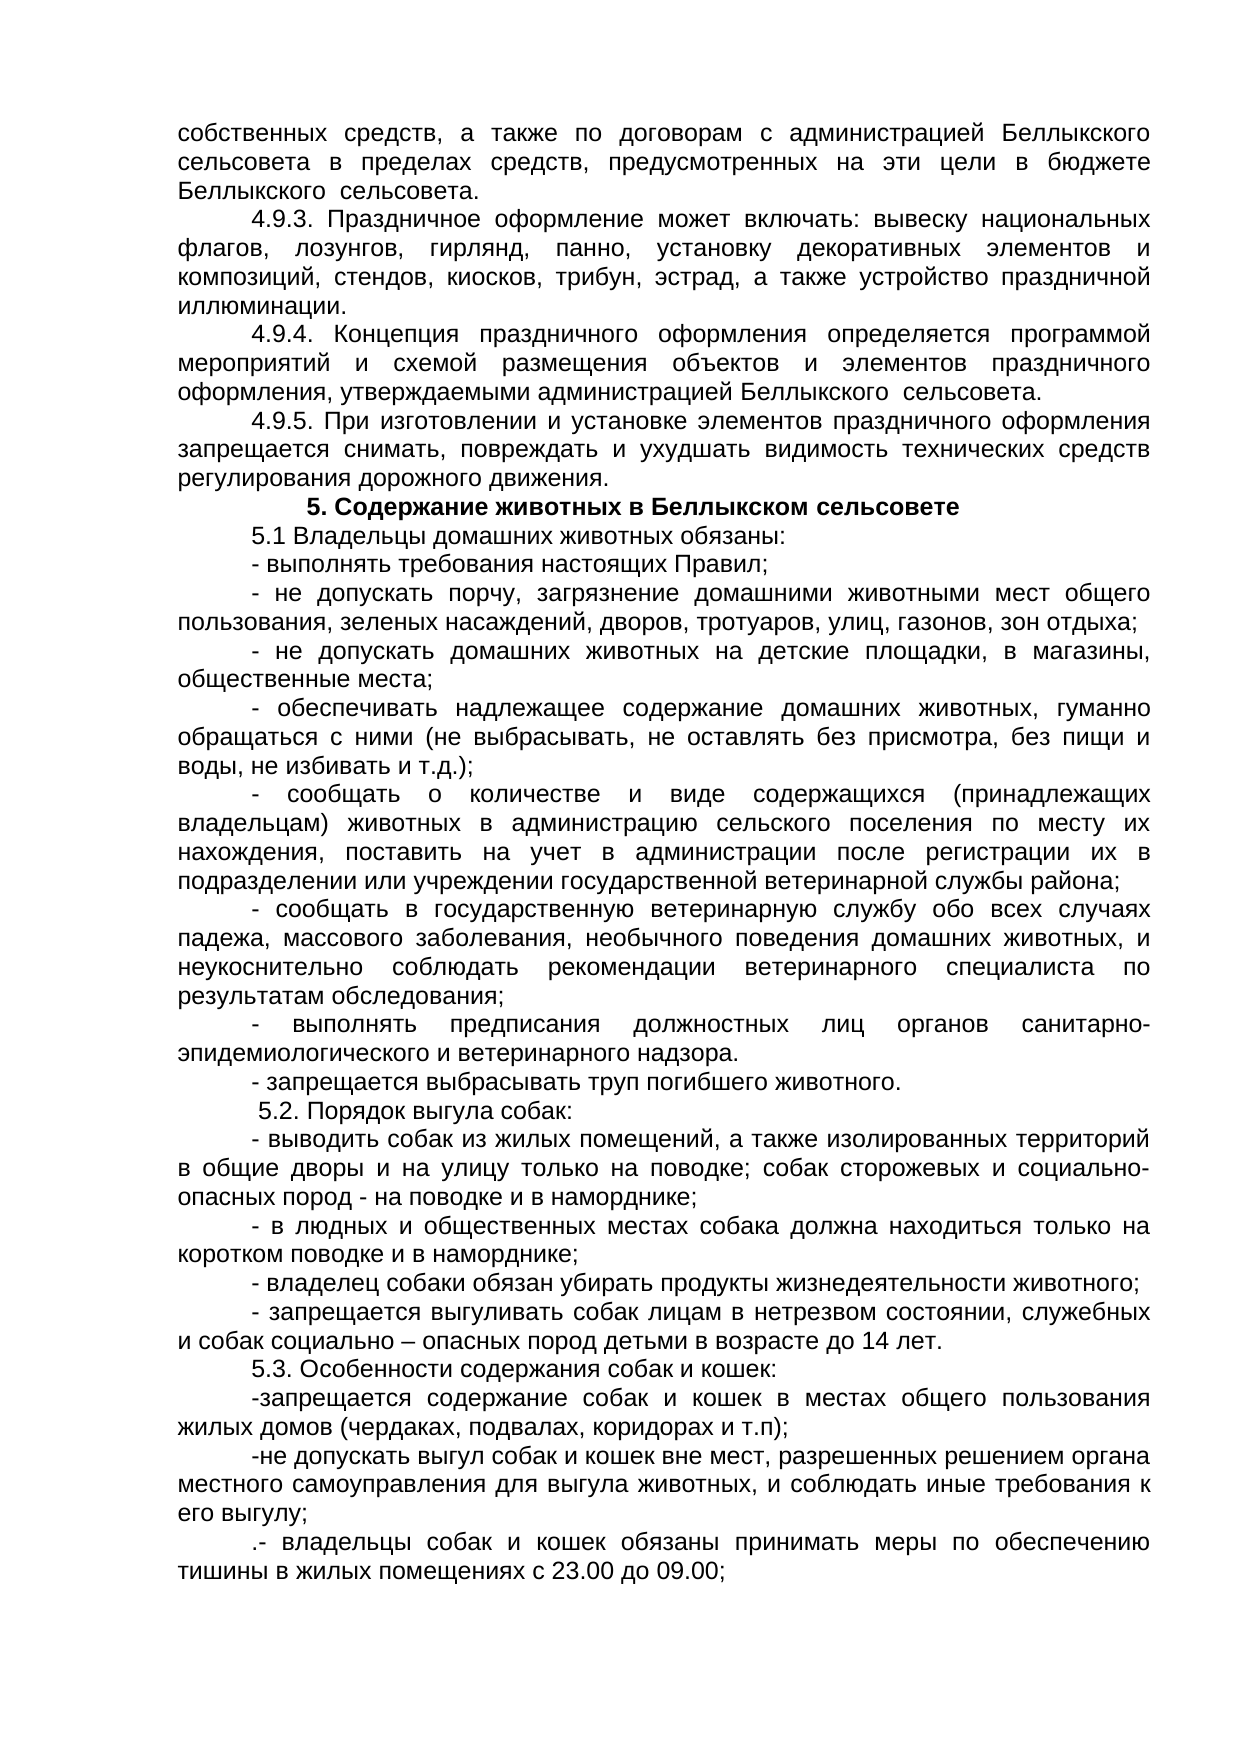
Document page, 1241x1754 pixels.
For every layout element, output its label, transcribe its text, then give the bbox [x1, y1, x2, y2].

text .- владельцы собак и кошек обязаны принимать меры по обеспечению тишины в жилых помещениях с 23.00 до 09.00; [177, 1527, 1152, 1584]
text - выполнять требования настоящих Правил; [177, 549, 1152, 578]
text 5.1 Владельцы домашних животных обязаны: [177, 521, 1152, 549]
text 4.9.5. При изготовлении и установке элементов праздничного оформления запрещается снимать, повреждать и ухудшать видимость технических средств регулирования дорожного движения. [177, 406, 1152, 492]
text - не допускать порчу, загрязнение домашними животными мест общего пользования, зеленых насаждений, дворов, тротуаров, улиц, газонов, зон отдыха; [177, 578, 1152, 636]
text - обеспечивать надлежащее содержание домашних животных, гуманно обращаться с ними (не выбрасывать, не оставлять без присмотра, без пищи и воды, не избивать и т.д.); [177, 693, 1152, 779]
text - сообщать о количестве и виде содержащихся (принадлежащих владельцам) животных в администрацию сельского поселения по месту их нахождения, поставить на учет в администрации после регистрации их в подразделении или учреждении государственной ветеринарной службы района; [177, 779, 1152, 894]
text 5.3. Особенности содержания собак и кошек: [177, 1354, 1152, 1383]
text - выводить собак из жилых помещений, а также изолированных территорий в общие дворы и на улицу только на поводке; собак сторожевых и социально- опасных пород - на поводке и в наморднике; [177, 1124, 1152, 1211]
text - владелец собаки обязан убирать продукты жизнедеятельности животного; [177, 1268, 1152, 1297]
text 4.9.3. Праздничное оформление может включать: вывеску национальных флагов, лозунгов, гирлянд, панно, установку декоративных элементов и композиций, стендов, киосков, трибун, эстрад, а также устройство праздничной иллюминации. [177, 204, 1152, 319]
text 5. Содержание животных в Беллыкском сельсовете [177, 492, 1152, 521]
text - не допускать домашних животных на детские площадки, в магазины, общественные места; [177, 636, 1152, 693]
text -запрещается содержание собак и кошек в местах общего пользования жилых домов (чердаках, подвалах, коридорах и т.п); [177, 1383, 1152, 1441]
text 4.9.4. Концепция праздничного оформления определяется программой мероприятий и схемой размещения объектов и элементов праздничного оформления, утверждаемыми администрацией Беллыкского сельсовета. [177, 319, 1152, 406]
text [177, 118, 1152, 204]
text - выполнять предписания должностных лиц органов санитарно-эпидемиологического и ветеринарного надзора. [177, 1009, 1152, 1067]
text - запрещается выгуливать собак лицам в нетрезвом состоянии, служебных и собак социально – опасных пород детьми в возрасте до 14 лет. [177, 1297, 1152, 1354]
text - в людных и общественных местах собака должна находиться только на коротком поводке и в наморднике; [177, 1211, 1152, 1268]
text 5.2. Порядок выгула собак: [177, 1096, 1152, 1124]
text - запрещается выбрасывать труп погибшего животного. [177, 1067, 1152, 1096]
text - сообщать в государственную ветеринарную службу обо всех случаях падежа, массового заболевания, необычного поведения домашних животных, и неукоснительно соблюдать рекомендации ветеринарного специалиста по результатам обследования; [177, 894, 1152, 1009]
text -не допускать выгул собак и кошек вне мест, разрешенных решением органа местного самоуправления для выгула животных, и соблюдать иные требования к его выгулу; [177, 1441, 1152, 1527]
